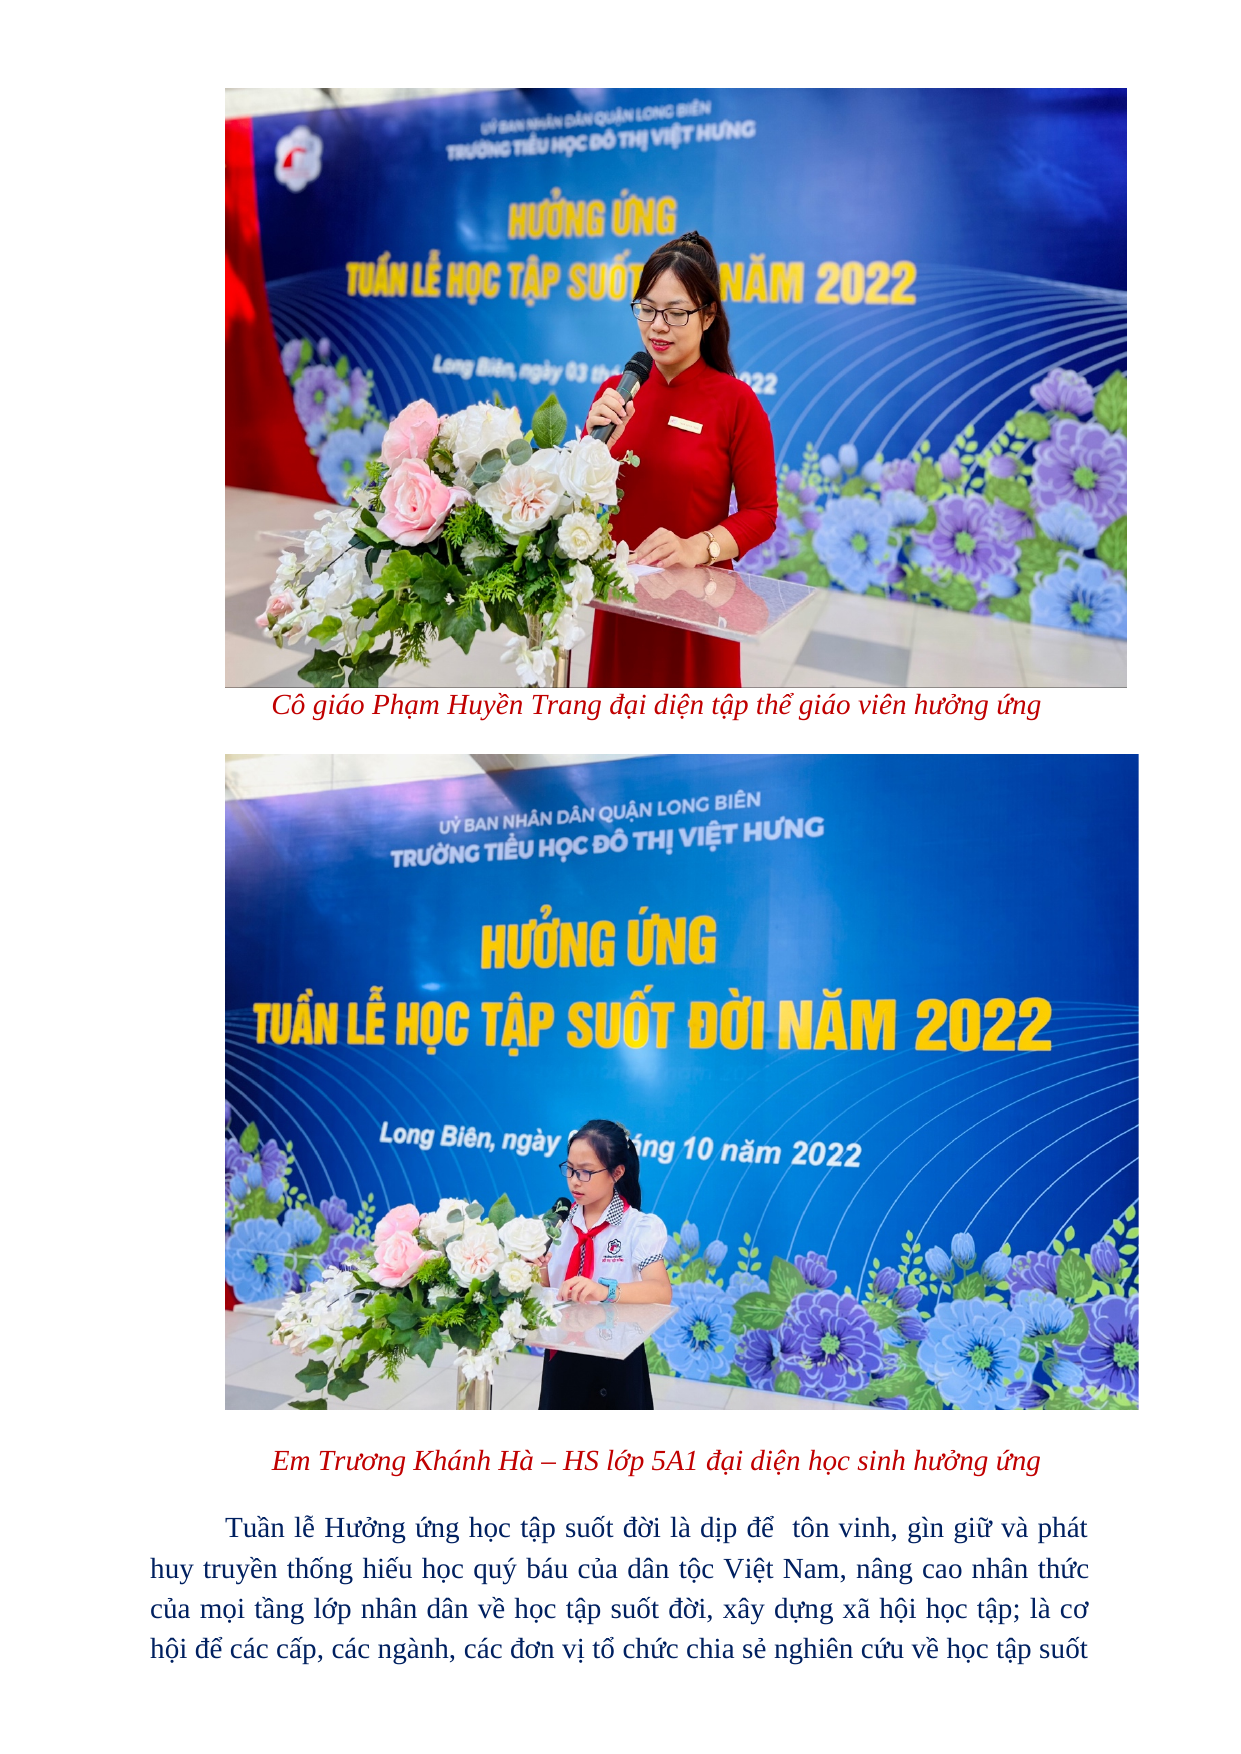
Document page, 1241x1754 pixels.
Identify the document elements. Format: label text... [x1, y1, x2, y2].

text Cô giáo Phạm Huyền Trang đại diện tập thể giáo viên hưởng ứng [150, 687, 1090, 721]
text Em Trương Khánh Hà – HS lớp 5A1 đại diện học sinh hưởng ứng [150, 1443, 1090, 1477]
picture [225, 754, 1139, 1410]
picture [225, 88, 1127, 688]
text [150, 1511, 1090, 1665]
